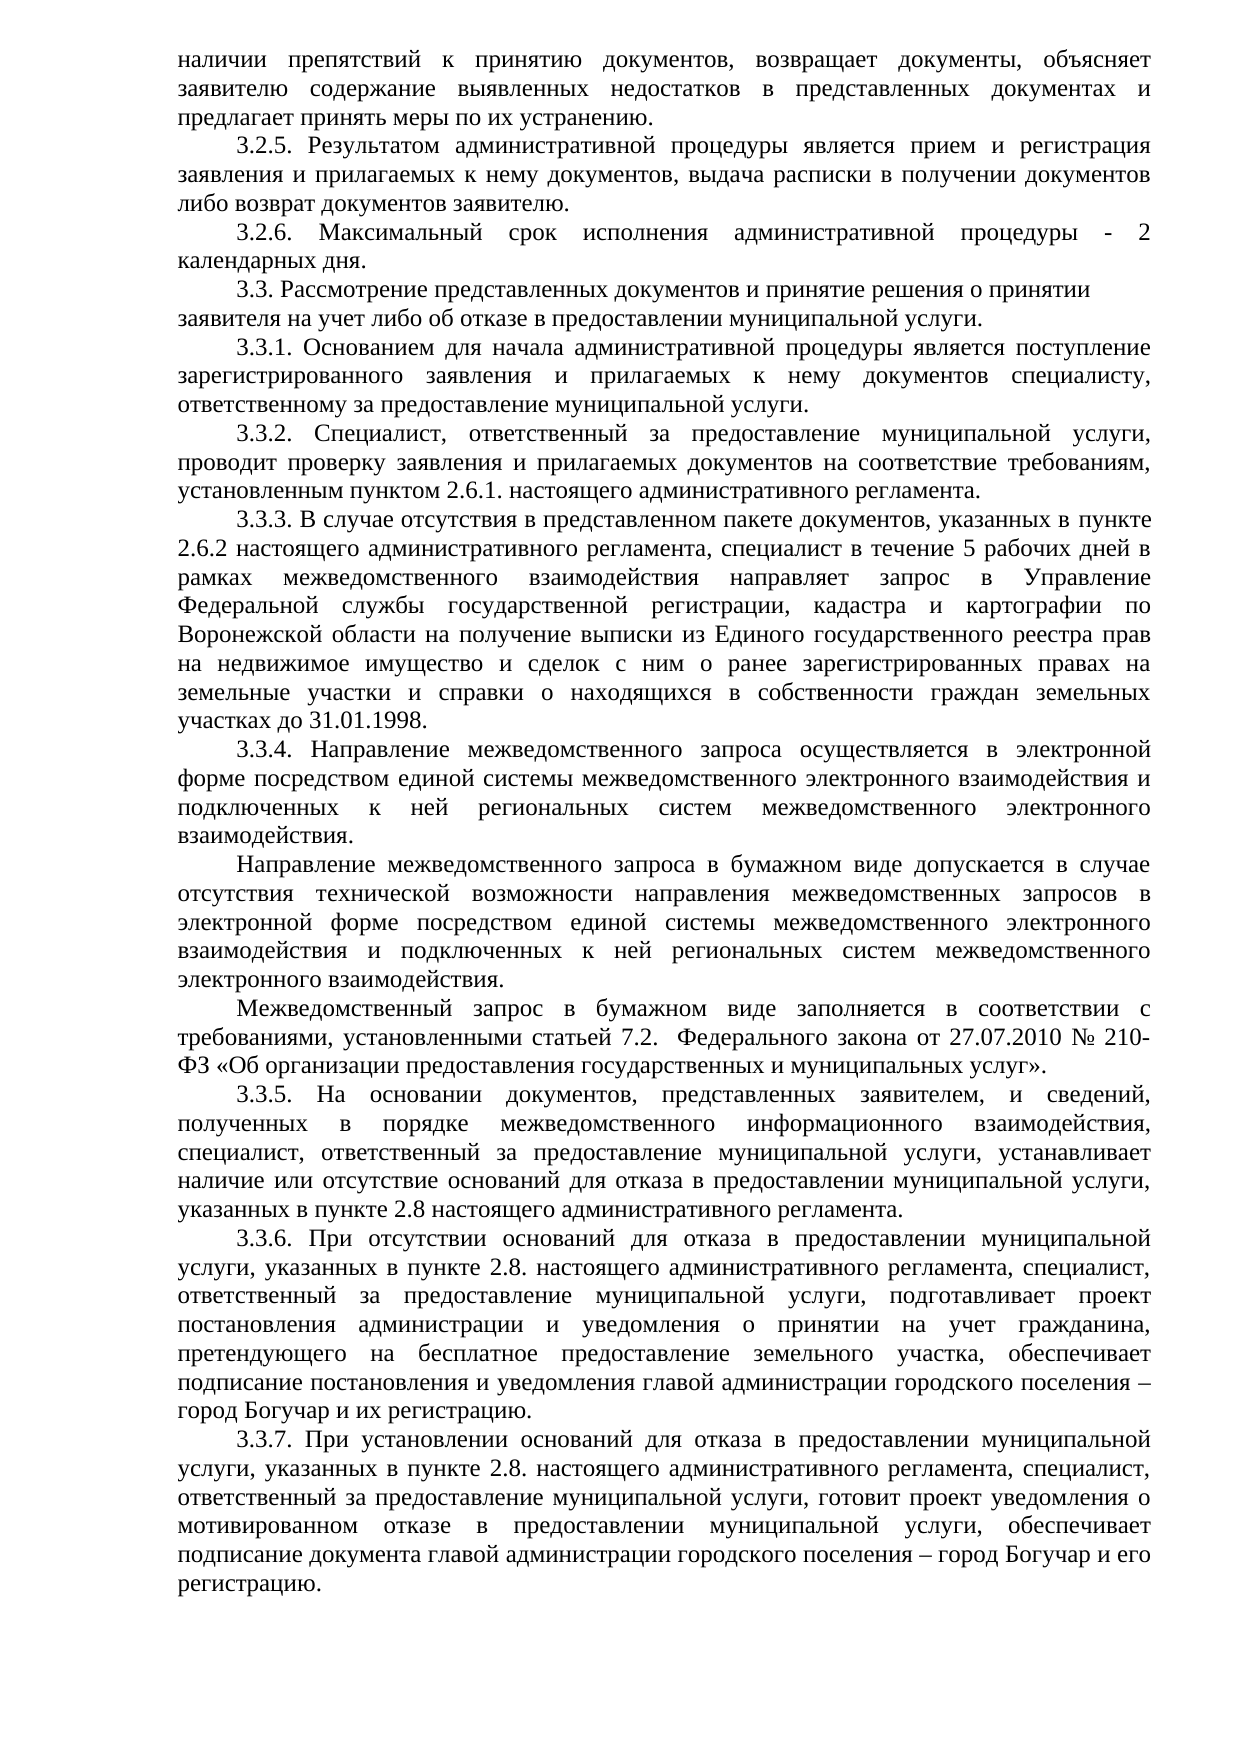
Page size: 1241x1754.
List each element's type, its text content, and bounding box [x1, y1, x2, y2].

text Межведомственный запрос в бумажном виде заполняется в соответствии с требованиями, установленными статьей 7.2. Федерального закона от 27.07.2010 № 210-ФЗ «Об организации предоставления государственных и муниципальных услуг». [177, 993, 1152, 1079]
text 3.3.4. Направление межведомственного запроса осуществляется в электронной форме посредством единой системы межведомственного электронного взаимодействия и подключенных к ней региональных систем межведомственного электронного взаимодействия. [177, 734, 1152, 849]
text 3.3. Рассмотрение представленных документов и принятие решения о принятии заявителя на учет либо об отказе в предоставлении муниципальной услуги. [177, 274, 1152, 332]
text 3.2.5. Результатом административной процедуры является прием и регистрация заявления и прилагаемых к нему документов, выдача расписки в получении документов либо возврат документов заявителю. [177, 131, 1152, 217]
text 3.3.2. Специалист, ответственный за предоставление муниципальной услуги, проводит проверку заявления и прилагаемых документов на соответствие требованиям, установленным пунктом 2.6.1. настоящего административного регламента. [177, 418, 1152, 504]
text 3.3.7. При установлении оснований для отказа в предоставлении муниципальной услуги, указанных в пункте 2.8. настоящего административного регламента, специалист, ответственный за предоставление муниципальной услуги, готовит проект уведомления о мотивированном отказе в предоставлении муниципальной услуги, обеспечивает подписание документа главой администрации городского поселения – город Богучар и его регистрацию. [177, 1424, 1152, 1597]
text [177, 44, 1152, 131]
text 3.3.1. Основанием для начала административной процедуры является поступление зарегистрированного заявления и прилагаемых к нему документов специалисту, ответственному за предоставление муниципальной услуги. [177, 332, 1152, 418]
text 3.3.3. В случае отсутствия в представленном пакете документов, указанных в пункте 2.6.2 настоящего административного регламента, специалист в течение 5 рабочих дней в рамках межведомственного взаимодействия направляет запрос в Управление Федеральной службы государственной регистрации, кадастра и картографии по Воронежской области на получение выписки из Единого государственного реестра прав на недвижимое имущество и сделок с ним о ранее зарегистрированных правах на земельные участки и справки о находящихся в собственности граждан земельных участках до 31.01.1998. [177, 504, 1152, 734]
text Направление межведомственного запроса в бумажном виде допускается в случае отсутствия технической возможности направления межведомственных запросов в электронной форме посредством единой системы межведомственного электронного взаимодействия и подключенных к ней региональных систем межведомственного электронного взаимодействия. [177, 849, 1152, 993]
text 3.3.6. При отсутствии оснований для отказа в предоставлении муниципальной услуги, указанных в пункте 2.8. настоящего административного регламента, специалист, ответственный за предоставление муниципальной услуги, подготавливает проект постановления администрации и уведомления о принятии на учет гражданина, претендующего на бесплатное предоставление земельного участка, обеспечивает подписание постановления и уведомления главой администрации городского поселения – город Богучар и их регистрацию. [177, 1223, 1152, 1424]
text 3.2.6. Максимальный срок исполнения административной процедуры - 2 календарных дня. [177, 217, 1152, 274]
text 3.3.5. На основании документов, представленных заявителем, и сведений, полученных в порядке межведомственного информационного взаимодействия, специалист, ответственный за предоставление муниципальной услуги, устанавливает наличие или отсутствие оснований для отказа в предоставлении муниципальной услуги, указанных в пункте 2.8 настоящего административного регламента. [177, 1079, 1152, 1223]
